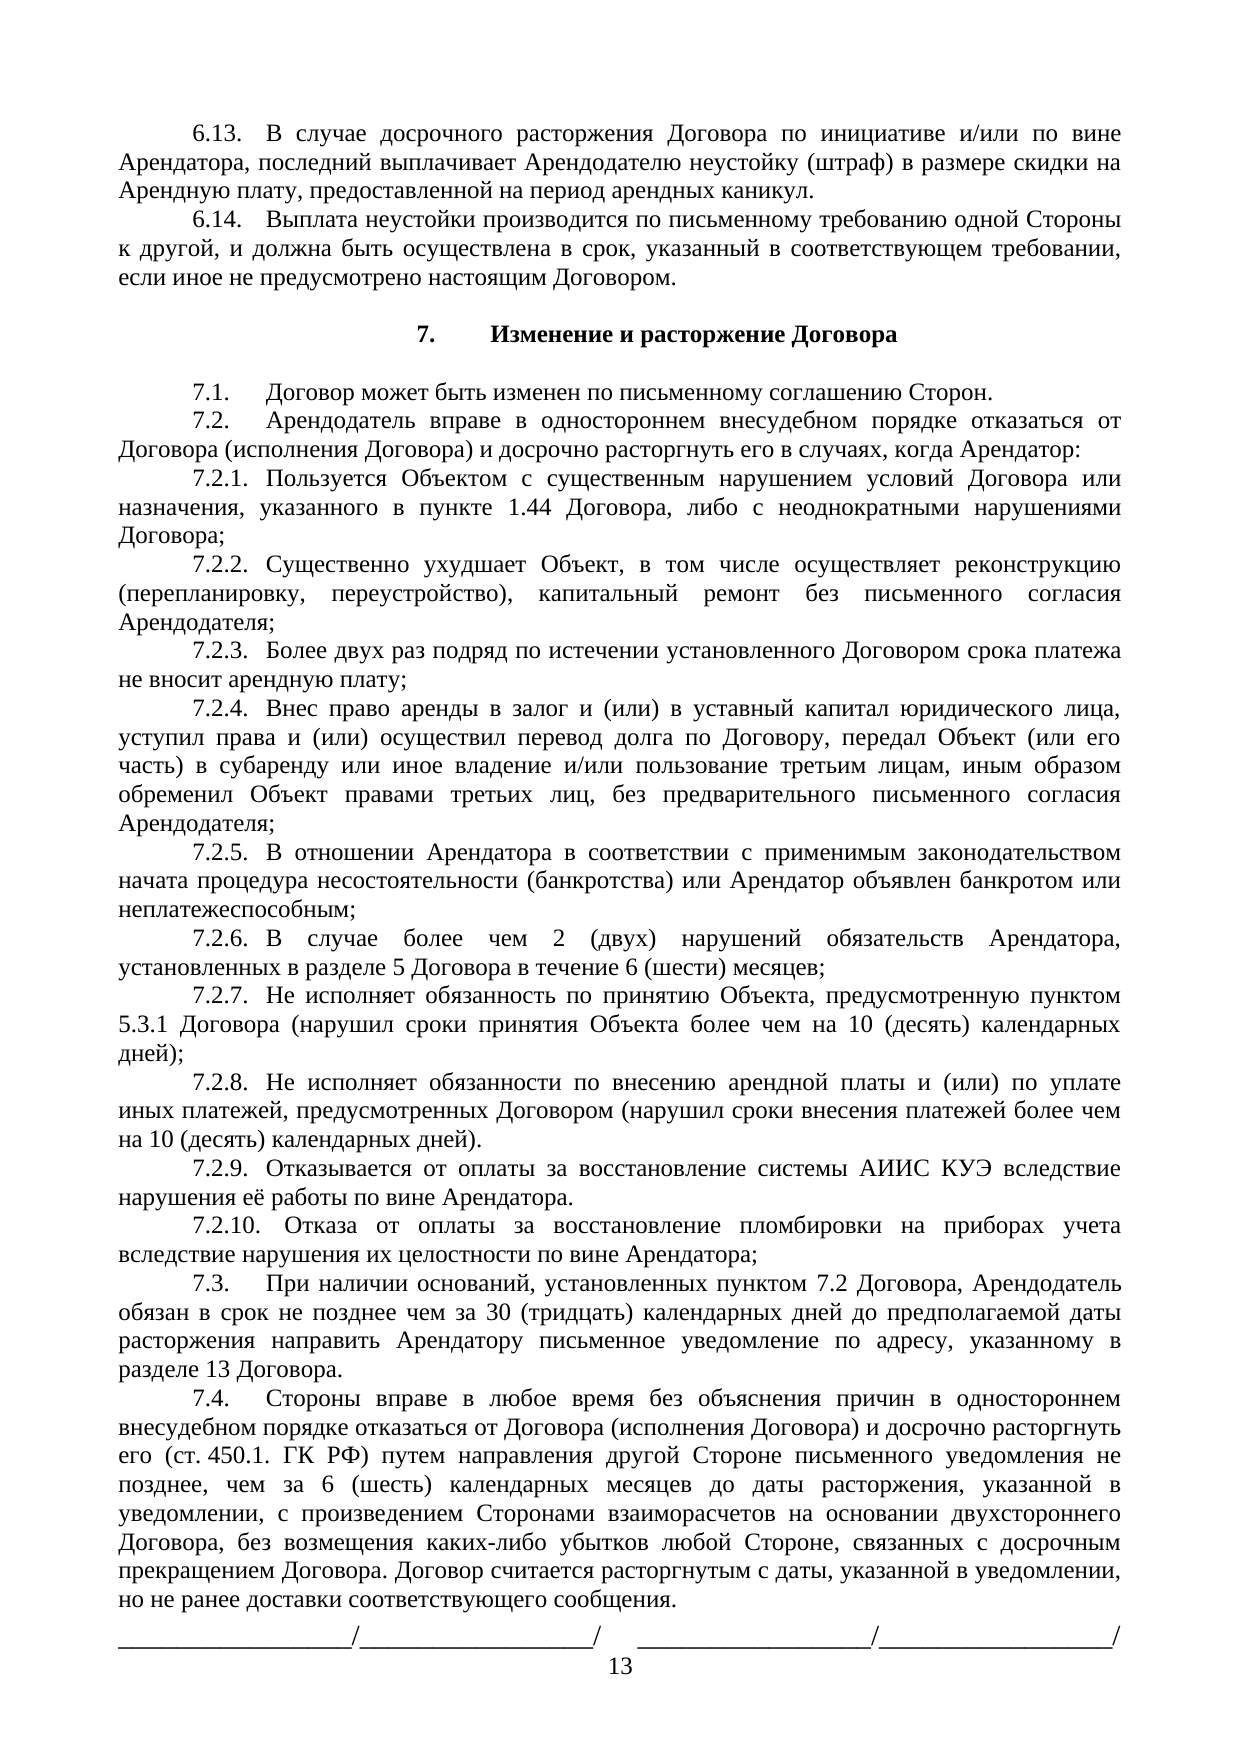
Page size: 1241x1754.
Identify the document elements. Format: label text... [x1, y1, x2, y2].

list Стороны вправе в любое время без объяснения причин в одностороннем внесудебном порядке отказаться от Договора (исполнения Договора) и досрочно расторгнуть его (ст. 450.1. ГК РФ) путем направления другой Стороне письменного уведомления не позднее, чем за 6 (шесть) календарных месяцев до даты расторжения, указанной в уведомлении, с произведением Сторонами взаиморасчетов на основании двухстороннего Договора, без возмещения каких-либо убытков любой Стороне, связанных с досрочным прекращением Договора. Договор считается расторгнутым с даты, указанной в уведомлении, но не ранее доставки соответствующего сообщения. [118, 1383, 1122, 1613]
list При наличии оснований, установленных пунктом 7.2 Договора, Арендодатель обязан в срок не позднее чем за 30 (тридцать) календарных дней до предполагаемой даты расторжения направить Арендатору письменное уведомление по адресу, указанному в разделе 13 Договора. [118, 1268, 1122, 1383]
list В случае более чем 2 (двух) нарушений обязательств Арендатора, установленных в разделе 5 Договора в течение 6 (шести) месяцев; [118, 923, 1122, 981]
list Арендодатель вправе в одностороннем внесудебном порядке отказаться от Договора (исполнения Договора) и досрочно расторгнуть его в случаях, когда Арендатор: [118, 406, 1122, 463]
list Существенно ухудшает Объект, в том числе осуществляет реконструкцию (перепланировку, переустройство), капитальный ремонт без письменного согласия Арендодателя; [118, 549, 1122, 636]
list Не исполняет обязанности по внесению арендной платы и (или) по уплате иных платежей, предусмотренных Договором (нарушил сроки внесения платежей более чем на 10 (десять) календарных дней). [118, 1067, 1122, 1153]
list Изменение и расторжение Договора [118, 319, 1122, 348]
list Пользуется Объектом с существенным нарушением условий Договора или назначения, указанного в пункте 1.4 Договора, либо с неоднократными нарушениями Договора; [118, 463, 1122, 549]
list Отказывается от оплаты за восстановление системы АИИС КУЭ вследствие нарушения её работы по вине Арендатора. [118, 1153, 1122, 1211]
list Выплата неустойки производится по письменному требованию одной Стороны к другой, и должна быть осуществлена в срок, указанный в соответствующем требовании, если иное не предусмотрено настоящим Договором. [118, 204, 1122, 291]
list Внес право аренды в залог и (или) в уставный капитал юридического лица, уступил права и (или) осуществил перевод долга по Договору, передал Объект (или его часть) в субаренду или иное владение и/или пользование третьим лицам, иным образом обременил Объект правами третьих лиц, без предварительного письменного согласия Арендодателя; [118, 693, 1122, 837]
list Не исполняет обязанность по принятию Объекта, предусмотренную пунктом 5.3.1 Договора (нарушил сроки принятия Объекта более чем на 10 (десять) календарных дней); [118, 981, 1122, 1067]
list В случае досрочного расторжения Договора по инициативе и/или по вине Арендатора, последний выплачивает Арендодателю неустойку (штраф) в размере скидки на Арендную плату, предоставленной на период арендных каникул. [118, 118, 1122, 204]
list Договор может быть изменен по письменному соглашению Сторон. [118, 377, 1122, 406]
list В отношении Арендатора в соответствии с применимым законодательством начата процедура несостоятельности (банкротства) или Арендатор объявлен банкротом или неплатежеспособным; [118, 837, 1122, 923]
list Более двух раз подряд по истечении установленного Договором срока платежа не вносит арендную плату; [118, 636, 1122, 693]
list Отказа от оплаты за восстановление пломбировки на приборах учета вследствие нарушения их целостности по вине Арендатора; [118, 1211, 1122, 1268]
